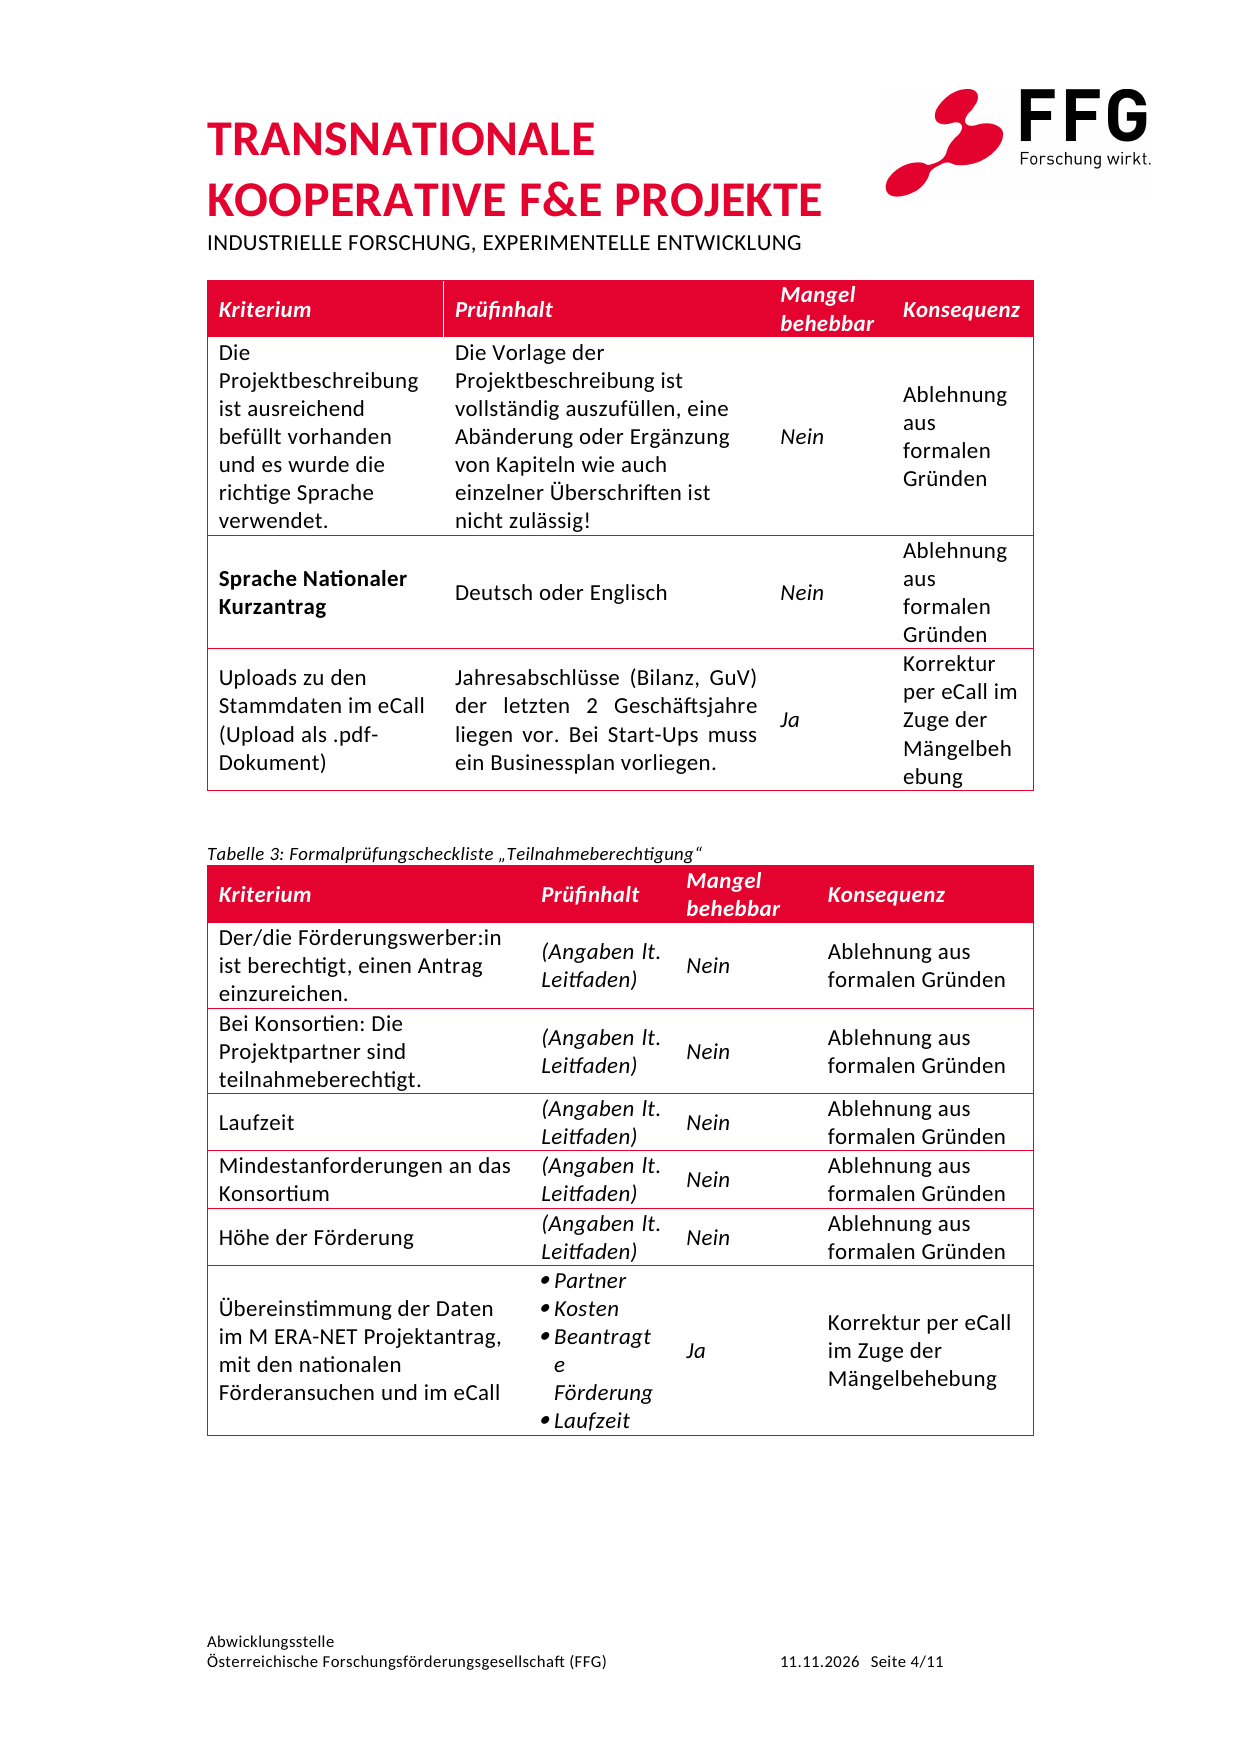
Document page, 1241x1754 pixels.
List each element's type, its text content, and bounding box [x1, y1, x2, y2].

table_cell Deutsch oder Englisch [444, 536, 769, 648]
table_cell (Angaben lt. Leitfaden) [530, 1009, 675, 1093]
table_header Kriterium [208, 281, 443, 337]
table_cell (Angaben lt. Leitfaden) [530, 1151, 675, 1208]
table_cell Laufzeit [208, 1094, 530, 1150]
table_cell Ja [675, 1266, 816, 1435]
table_cell Ablehnung aus formalen Gründen [816, 1009, 1033, 1093]
table_cell Jahresabschlüsse (Bilanz, GuV) der letzten 2 Geschäftsjahre liegen vor. Bei Start-Ups muss ein Businessplan vorliegen. [444, 649, 769, 790]
table_cell Ablehnung aus formalen Gründen [892, 536, 1033, 648]
table_header Mangel behebbar [675, 866, 816, 922]
table_cell Nein [675, 1151, 816, 1208]
table_cell Nein [675, 923, 816, 1008]
table_header Konsequenz [892, 281, 1033, 337]
table_cell Der/die Förderungswerber:in ist berechtigt, einen Antrag einzureichen. [208, 923, 530, 1008]
table_header Mangel behebbar [769, 281, 892, 337]
table_header Kriterium [208, 866, 530, 922]
table_cell Ja [769, 649, 892, 790]
table_cell Höhe der Förderung [208, 1209, 530, 1265]
table_cell Übereinstimmung der Daten im M ERA-NET Projektantrag, mit den nationalen Förderansuchen und im eCall [208, 1266, 530, 1435]
table_cell Die Projektbeschreibung ist ausreichend befüllt vorhanden und es wurde die richtige Sprache verwendet. [208, 337, 443, 535]
table_header Prüfinhalt [444, 281, 769, 337]
table_cell Korrektur per eCall im Zuge der Mängelbehebung [816, 1266, 1033, 1435]
table_cell Ablehnung aus formalen Gründen [816, 1209, 1033, 1265]
table_cell Ablehnung aus formalen Gründen [892, 337, 1033, 535]
table_cell Korrektur per eCall im Zuge der Mängelbehebung [892, 649, 1033, 790]
table_cell Bei Konsortien: Die Projektpartner sind teilnahmeberechtigt. [208, 1009, 530, 1093]
table_cell Nein [675, 1009, 816, 1093]
table_cell Ablehnung aus formalen Gründen [816, 1151, 1033, 1208]
table_cell Mindestanforderungen an das Konsortium [208, 1151, 530, 1208]
table_header Konsequenz [816, 866, 1033, 922]
table_cell (Angaben lt. Leitfaden) [530, 923, 675, 1008]
table_cell Die Vorlage der Projektbeschreibung ist vollständig auszufüllen, eine Abänderung oder Ergänzung von Kapiteln wie auch einzelner Überschriften ist nicht zulässig! [444, 337, 769, 535]
table_cell Uploads zu den Stammdaten im eCall (Upload als .pdf-Dokument) [208, 649, 443, 790]
table_cell Ablehnung aus formalen Gründen [816, 923, 1033, 1008]
table_cell Nein [675, 1209, 816, 1265]
table_cell Nein [769, 337, 892, 535]
table_cell Ablehnung aus formalen Gründen [816, 1094, 1033, 1150]
picture [885, 89, 1151, 197]
table_cell Partner Kosten Beantragte Förderung Laufzeit [530, 1266, 675, 1435]
table_cell Nein [769, 536, 892, 648]
table_cell (Angaben lt. Leitfaden) [530, 1094, 675, 1150]
table_cell Nein [675, 1094, 816, 1150]
table_cell Sprache Nationaler Kurzantrag [208, 536, 443, 648]
table_cell (Angaben lt. Leitfaden) [530, 1209, 675, 1265]
table_header Prüfinhalt [530, 866, 675, 922]
